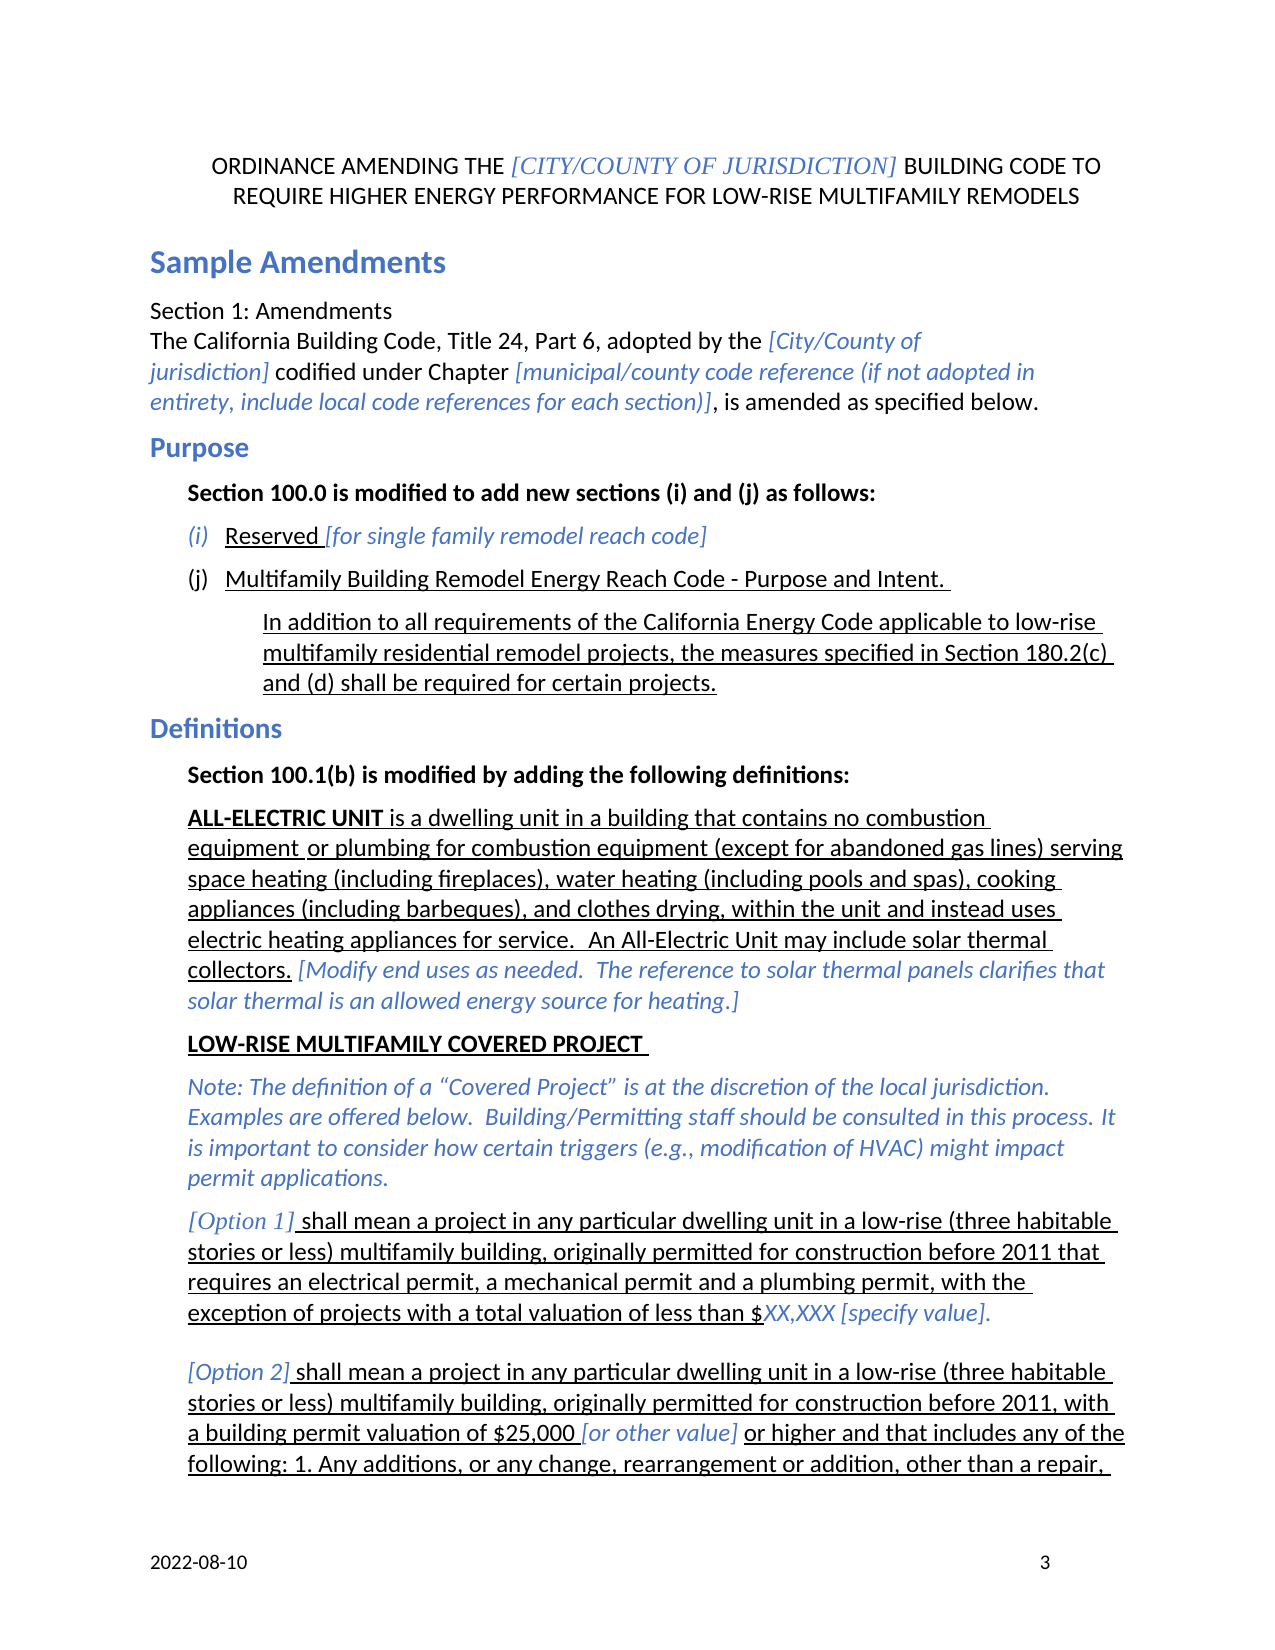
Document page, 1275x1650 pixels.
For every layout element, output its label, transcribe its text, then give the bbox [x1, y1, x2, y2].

text Section 100.0 is modified to add new sections (i) and (j) as follows: [187, 477, 1125, 508]
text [187, 1356, 1125, 1478]
list Multifamily Building Remodel Energy Reach Code - Purpose and Intent. [187, 563, 1125, 594]
list In addition to all requirements of the California Energy Code applicable to low-rise multifamily residential remodel projects, the measures specified in Section 180.2(c) and (d) shall be required for certain projects. [262, 607, 1125, 698]
text ORDINANCE AMENDING THE [CITY/COUNTY OF JURISDICTION] BUILDING CODE TO REQUIRE HIGHER ENERGY PERFORMANCE FOR LOW-RISE MULTIFAMILY REMODELS [187, 150, 1125, 211]
subtitle Purpose [150, 429, 1125, 465]
list Reserved [for single family remodel reach code] [187, 521, 1125, 551]
text Section 100.1(b) is modified by adding the following definitions: [187, 759, 1125, 789]
text [Option 1] shall mean a project in any particular dwelling unit in a low-rise (three habitable stories or less) multifamily building, originally permitted for construction before 2011 that requires an electrical permit, a mechanical permit and a plumbing permit, with the exception of projects with a total valuation of less than $XX,XXX [specify value]. [187, 1206, 1125, 1328]
text ALL-ELECTRIC UNIT is a dwelling unit in a building that contains no combustion equipment or plumbing for combustion equipment (except for abandoned gas lines) serving space heating (including fireplaces), water heating (including pools and spas), cooking appliances (including barbeques), and clothes drying, within the unit and instead uses electric heating appliances for service. An All-Electric Unit may include solar thermal collectors. [Modify end uses as needed. The reference to solar thermal panels clarifies that solar thermal is an allowed energy source for heating.] [187, 802, 1125, 1015]
subtitle Definitions [150, 711, 1125, 746]
text LOW-RISE MULTIFAMILY COVERED PROJECT [187, 1028, 1125, 1058]
text The California Building Code, Title 24, Part 6, adopted by the [City/County of jurisdiction] codified under Chapter [municipal/county code reference (if not adopted in entirety, include local code references for each section)], is amended as specified below. [150, 325, 1125, 417]
subtitle Sample Amendments [150, 242, 1125, 282]
text Note: The definition of a “Covered Project” is at the discretion of the local jurisdiction. Examples are offered below. Building/Permitting staff should be consulted in this process. It is important to consider how certain triggers (e.g., modification of HVAC) might impact permit applications. [187, 1071, 1125, 1193]
text Section 1: Amendments [150, 295, 1125, 325]
